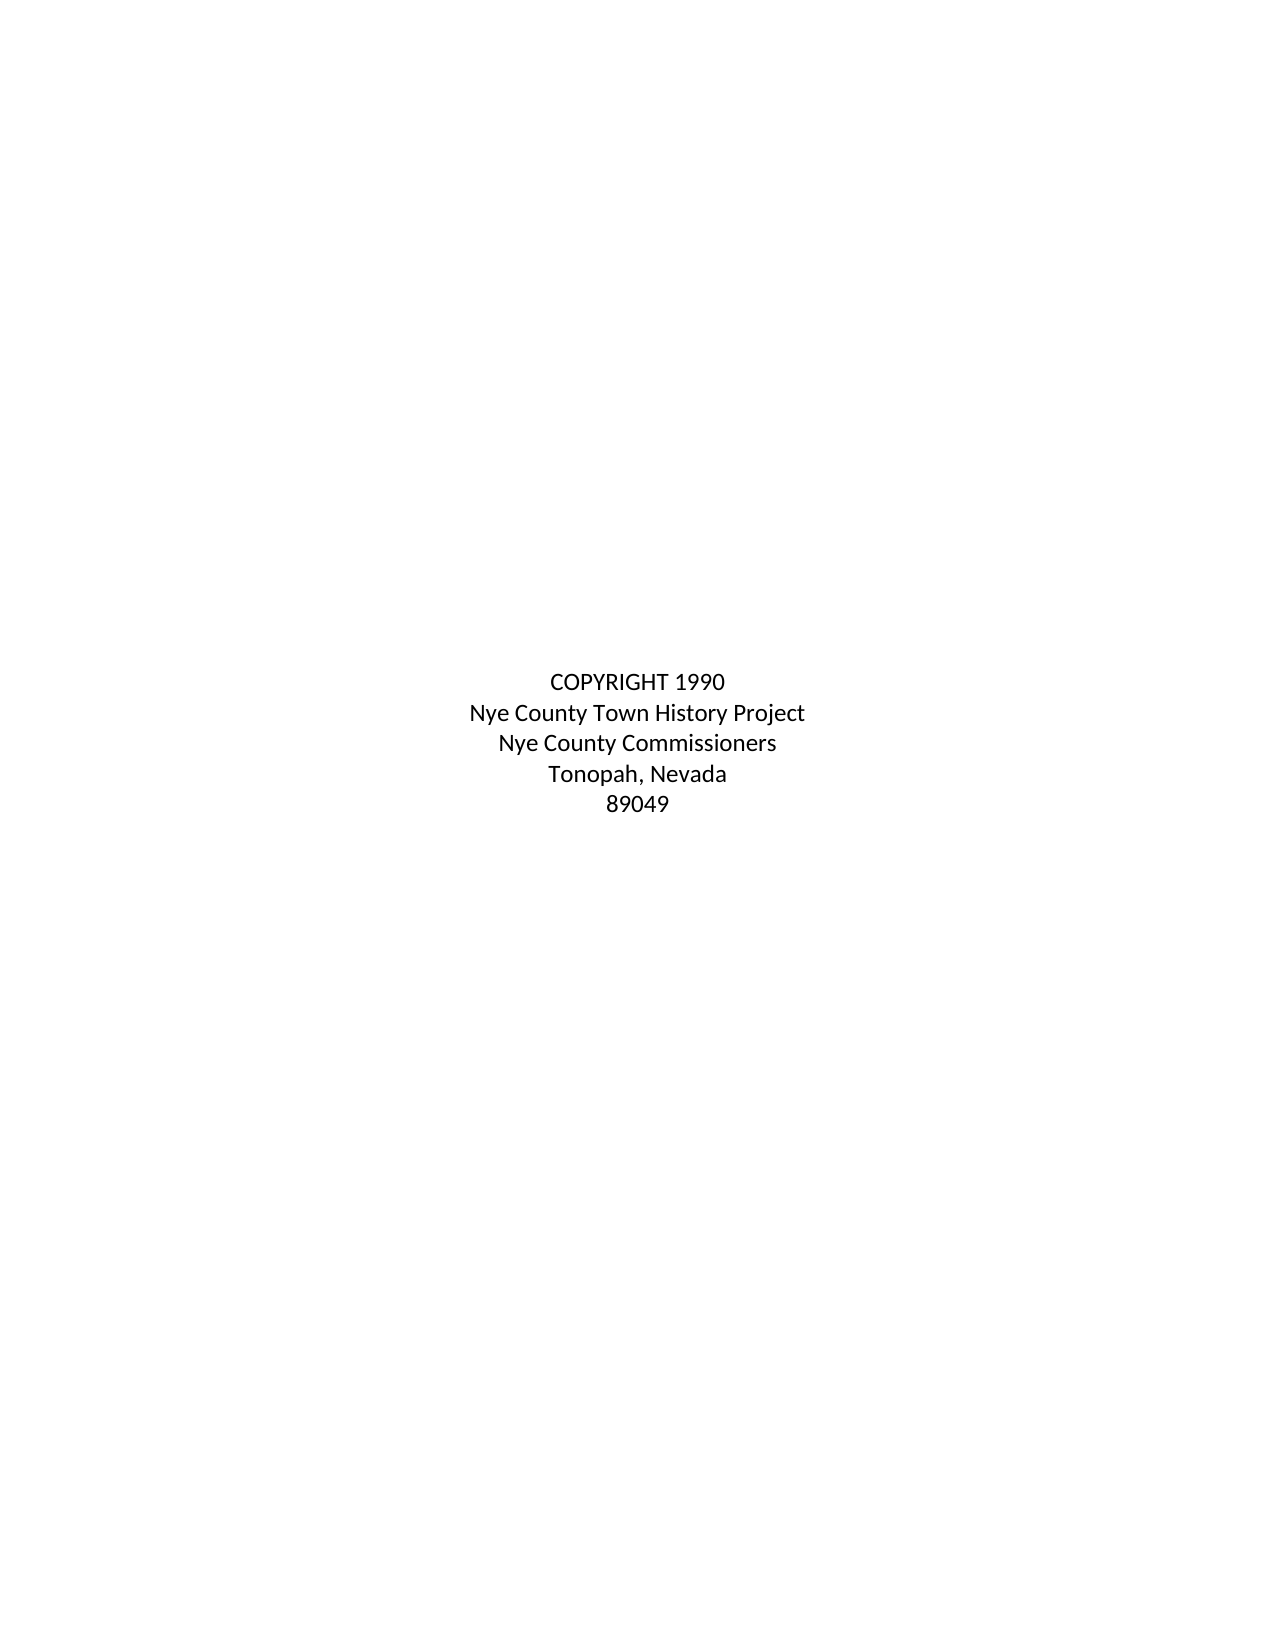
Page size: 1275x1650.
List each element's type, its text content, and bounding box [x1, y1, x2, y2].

text Nye County Commissioners [150, 727, 1125, 758]
text Nye County Town History Project [150, 697, 1125, 727]
text 89049 [150, 788, 1125, 819]
text Tonopah, Nevada [150, 758, 1125, 788]
text COPYRIGHT 1990 [150, 666, 1125, 697]
